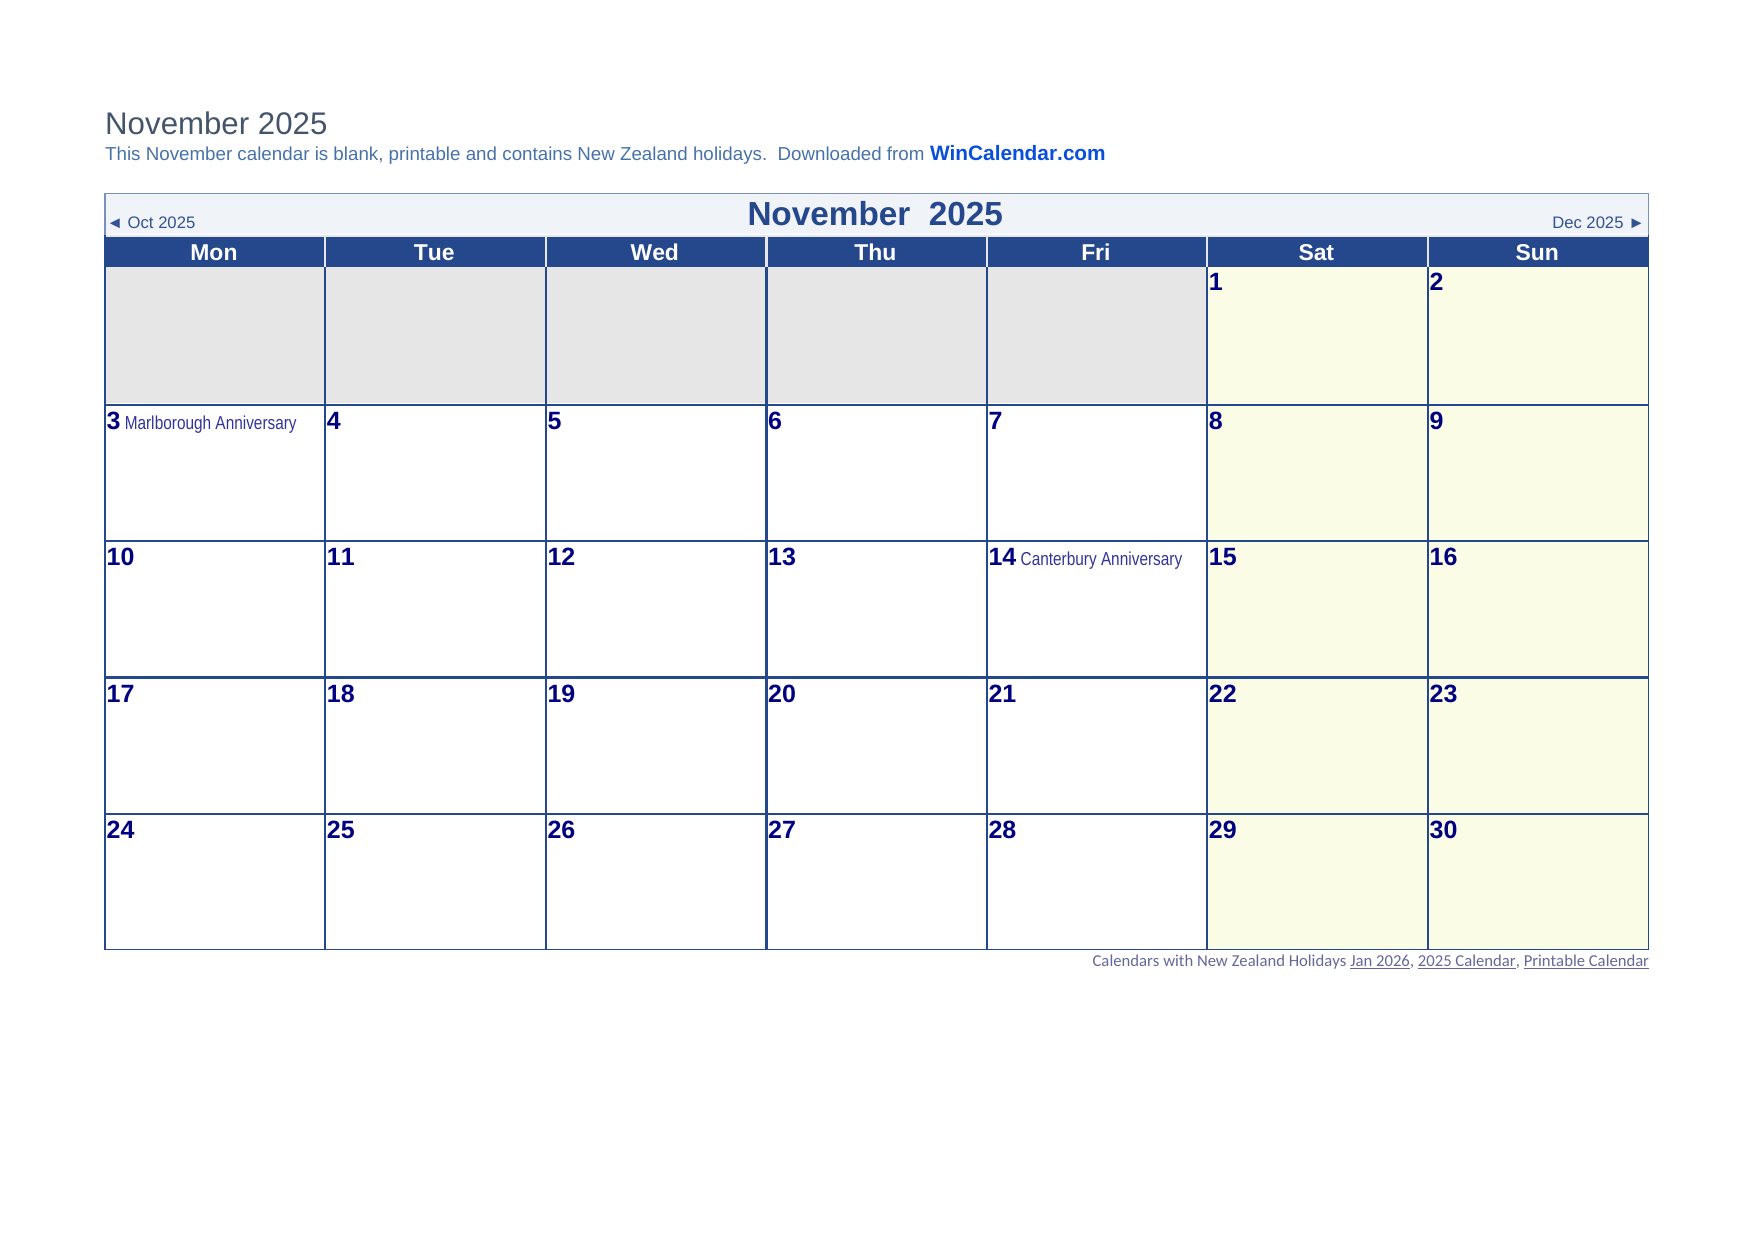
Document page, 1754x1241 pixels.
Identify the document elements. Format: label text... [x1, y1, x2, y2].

table_cell 30 [1429, 815, 1648, 949]
table_cell Wed [547, 237, 765, 267]
table_cell 13 [768, 542, 986, 676]
table_cell 27 [768, 815, 986, 949]
table_cell 16 [1429, 542, 1648, 676]
table_cell 17 [106, 679, 324, 813]
table_cell 7 [988, 406, 1206, 540]
table_cell 10 [106, 542, 324, 676]
table_cell 3 Marlborough Anniversary [106, 406, 324, 540]
table_cell 2 [1429, 267, 1648, 403]
table_cell [106, 267, 324, 403]
table_cell 4 [326, 406, 545, 540]
table_cell Sat [1208, 237, 1427, 267]
table_cell [326, 267, 545, 403]
table_cell 25 [326, 815, 545, 949]
text November 2025 This November calendar is blank, printable and contains New Zealand holidays. Downloaded from WinCalendar.com [105, 105, 1649, 193]
table_cell 24 [106, 815, 324, 949]
table_cell 18 [326, 679, 545, 813]
table_cell 6 [768, 406, 986, 540]
table_cell 8 [1208, 406, 1427, 540]
table_cell 9 [1429, 406, 1648, 540]
table_cell Fri [988, 237, 1206, 267]
table_cell Tue [326, 237, 545, 267]
table_cell 29 [1208, 815, 1427, 949]
table_cell [547, 267, 765, 403]
table_cell 1 [1208, 267, 1427, 403]
table_cell 14 Canterbury Anniversary [988, 542, 1206, 676]
table_cell 21 [988, 679, 1206, 813]
table_cell 5 [547, 406, 765, 540]
table_cell 23 [1429, 679, 1648, 813]
table_cell 15 [1208, 542, 1427, 676]
table_header Dec 2025 ► [1428, 194, 1648, 234]
table_header November 2025 [325, 194, 1428, 234]
table_header ◄ Oct 2025 [106, 194, 325, 234]
table_cell Thu [768, 237, 986, 267]
table_cell [768, 267, 986, 403]
table_cell Sun [1429, 237, 1648, 267]
text Calendars with New Zealand Holidays Jan 2026, 2025 Calendar, Printable Calendar [105, 950, 1649, 971]
table_cell 12 [547, 542, 765, 676]
table_cell 22 [1208, 679, 1427, 813]
table_cell 19 [547, 679, 765, 813]
table_cell Mon [106, 237, 324, 267]
table_cell 26 [547, 815, 765, 949]
table_cell 28 [988, 815, 1206, 949]
table_cell 20 [768, 679, 986, 813]
table_cell 11 [326, 542, 545, 676]
table_cell [988, 267, 1206, 403]
